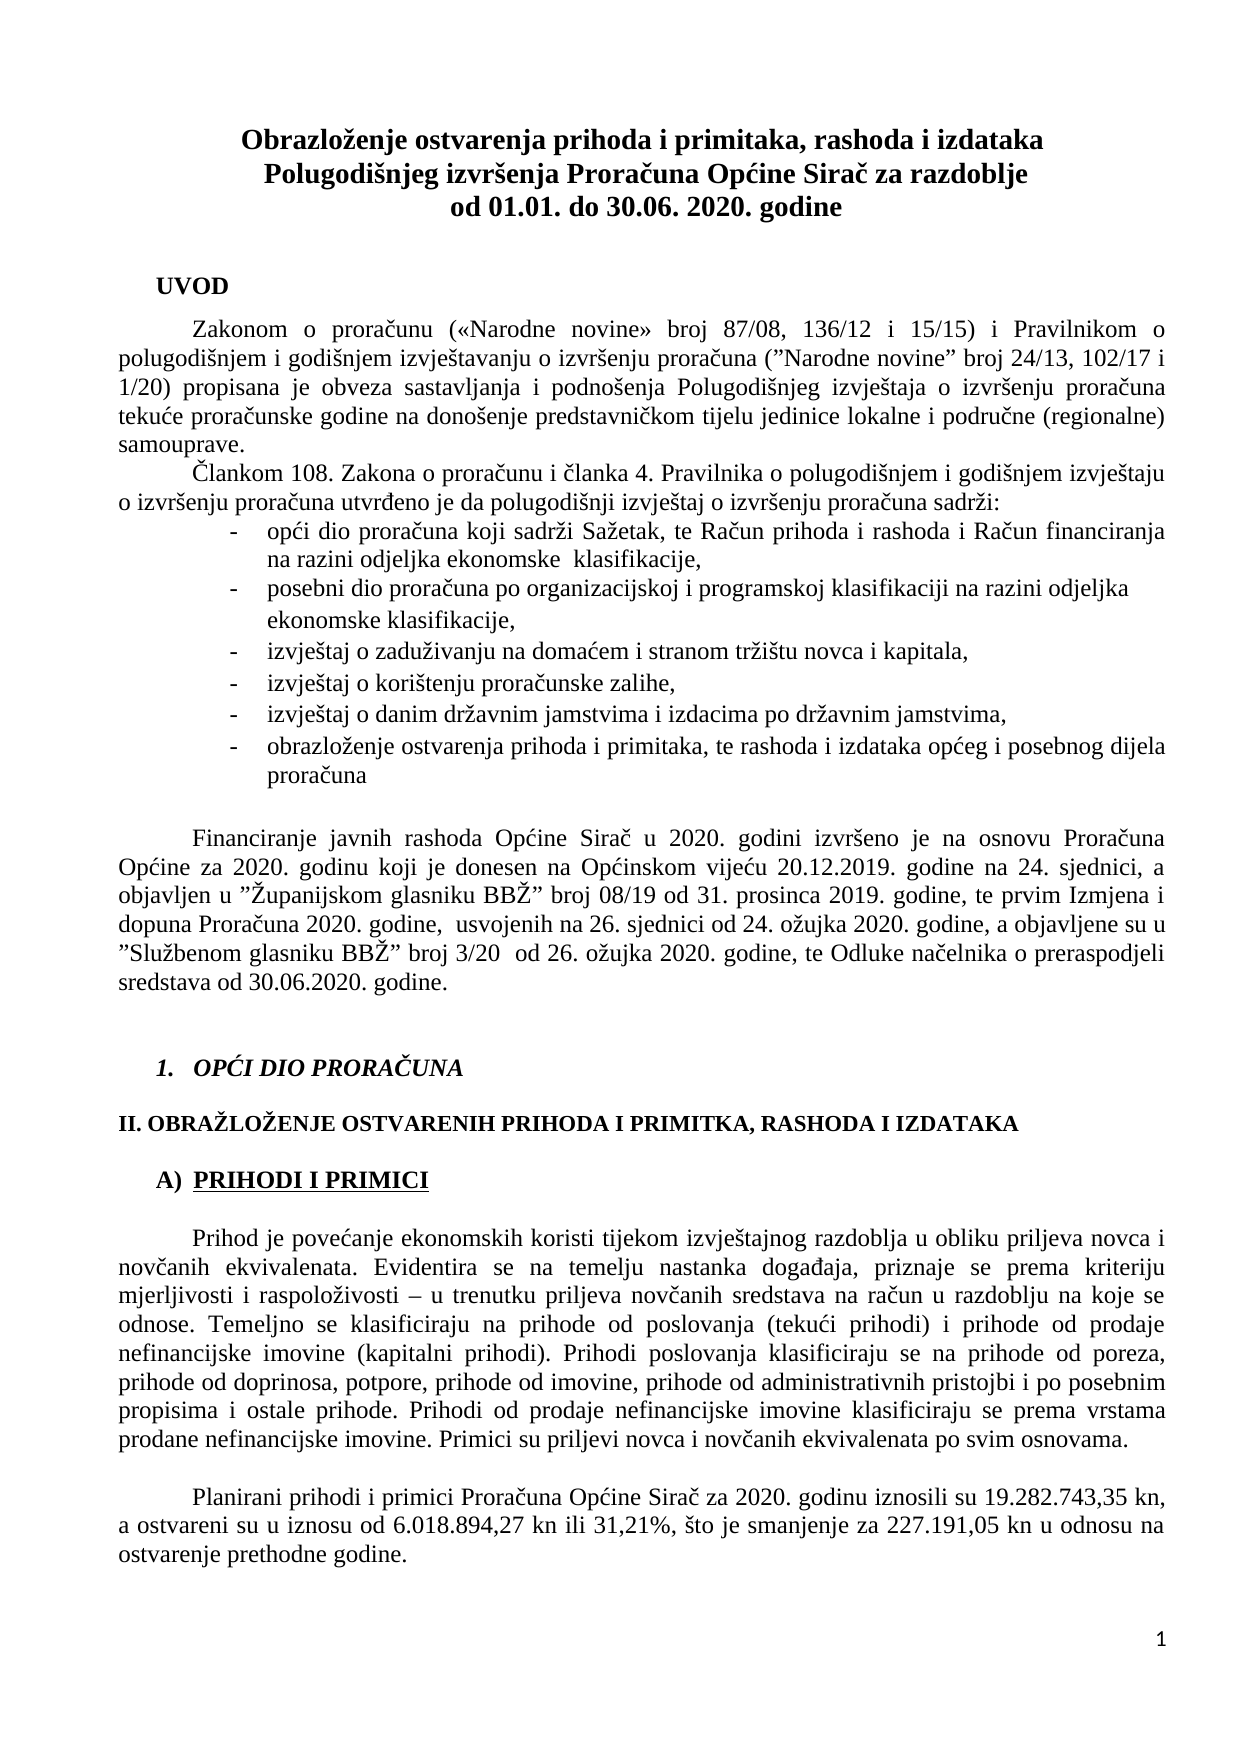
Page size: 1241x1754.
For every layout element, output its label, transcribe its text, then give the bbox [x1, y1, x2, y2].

list izvještaj o danim državnim jamstvima i izdacima po državnim jamstvima, [229, 699, 1167, 728]
text od 01.01. do 30.06. 2020. godine [118, 189, 1167, 223]
text ekonomske klasifikacije, [267, 605, 1167, 634]
text UVOD [118, 271, 1167, 300]
list posebni dio proračuna po organizacijskoj i programskoj klasifikaciji na razini odjeljka [229, 573, 1167, 602]
text Polugodišnjeg izvršenja Proračuna Općine Sirač za razdoblje [118, 156, 1167, 189]
list izvještaj o zaduživanju na domaćem i stranom tržištu novca i kapitala, [229, 636, 1167, 665]
list izvještaj o korištenju proračunske zalihe, [229, 668, 1167, 697]
text Planirani prihodi i primici Proračuna Općine Sirač za 2020. godinu iznosili su 19.282.743,35 kn, a ostvareni su u iznosu od 6.018.894,27 kn ili 31,21%, što je smanjenje za 227.191,05 kn u odnosu na ostvarenje prethodne godine. [118, 1482, 1167, 1568]
list opći dio proračuna koji sadrži Sažetak, te Račun prihoda i rashoda i Račun financiranja na razini odjeljka ekonomske klasifikacije, [229, 516, 1167, 573]
text Obrazloženje ostvarenja prihoda i primitaka, rashoda i izdataka [118, 122, 1167, 156]
list obrazloženje ostvarenja prihoda i primitaka, te rashoda i izdataka općeg i posebnog dijela proračuna [229, 731, 1167, 789]
list OPĆI DIO PRORAČUNA [156, 1053, 1167, 1082]
list PRIHODI I PRIMICI [156, 1166, 1167, 1194]
text Člankom 108. Zakona o proračunu i članka 4. Pravilnika o polugodišnjem i godišnjem izvještaju o izvršenju proračuna utvrđeno je da polugodišnji izvještaj o izvršenju proračuna sadrži: [118, 458, 1167, 516]
text Zakonom o proračunu («Narodne novine» broj 87/08, 136/12 i 15/15) i Pravilnikom o polugodišnjem i godišnjem izvještavanju o izvršenju proračuna (”Narodne novine” broj 24/13, 102/17 i 1/20) propisana je obveza sastavljanja i podnošenja Polugodišnjeg izvještaja o izvršenju proračuna tekuće proračunske godine na donošenje predstavničkom tijelu jedinice lokalne i područne (regionalne) samouprave. [118, 314, 1167, 458]
text Prihod je povećanje ekonomskih koristi tijekom izvještajnog razdoblja u obliku priljeva novca i novčanih ekvivalenata. Evidentira se na temelju nastanka događaja, priznaje se prema kriteriju mjerljivosti i raspoloživosti – u trenutku priljeva novčanih sredstava na račun u razdoblju na koje se odnose. Temeljno se klasificiraju na prihode od poslovanja (tekući prihodi) i prihode od prodaje nefinancijske imovine (kapitalni prihodi). Prihodi poslovanja klasificiraju se na prihode od poreza, prihode od doprinosa, potpore, prihode od imovine, prihode od administrativnih pristojbi i po posebnim propisima i ostale prihode. Prihodi od prodaje nefinancijske imovine klasificiraju se prema vrstama prodane nefinancijske imovine. Primici su priljevi novca i novčanih ekvivalenata po svim osnovama. [118, 1223, 1167, 1453]
text Financiranje javnih rashoda Općine Sirač u 2020. godini izvršeno je na osnovu Proračuna Općine za 2020. godinu koji je donesen na Općinskom vijeću 20.12.2019. godine na 24. sjednici, a objavljen u ”Županijskom glasniku BBŽ” broj 08/19 od 31. prosinca 2019. godine, te prvim Izmjena i dopuna Proračuna 2020. godine, usvojenih na 26. sjednici od 24. ožujka 2020. godine, a objavljene su u ”Službenom glasniku BBŽ” broj 3/20 od 26. ožujka 2020. godine, te Odluke načelnika o preraspodjeli sredstava od 30.06.2020. godine. [118, 823, 1167, 996]
text II. OBRAŽLOŽENJE OSTVARENIH PRIHODA I PRIMITKA, RASHODA I IZDATAKA [118, 1111, 1167, 1137]
